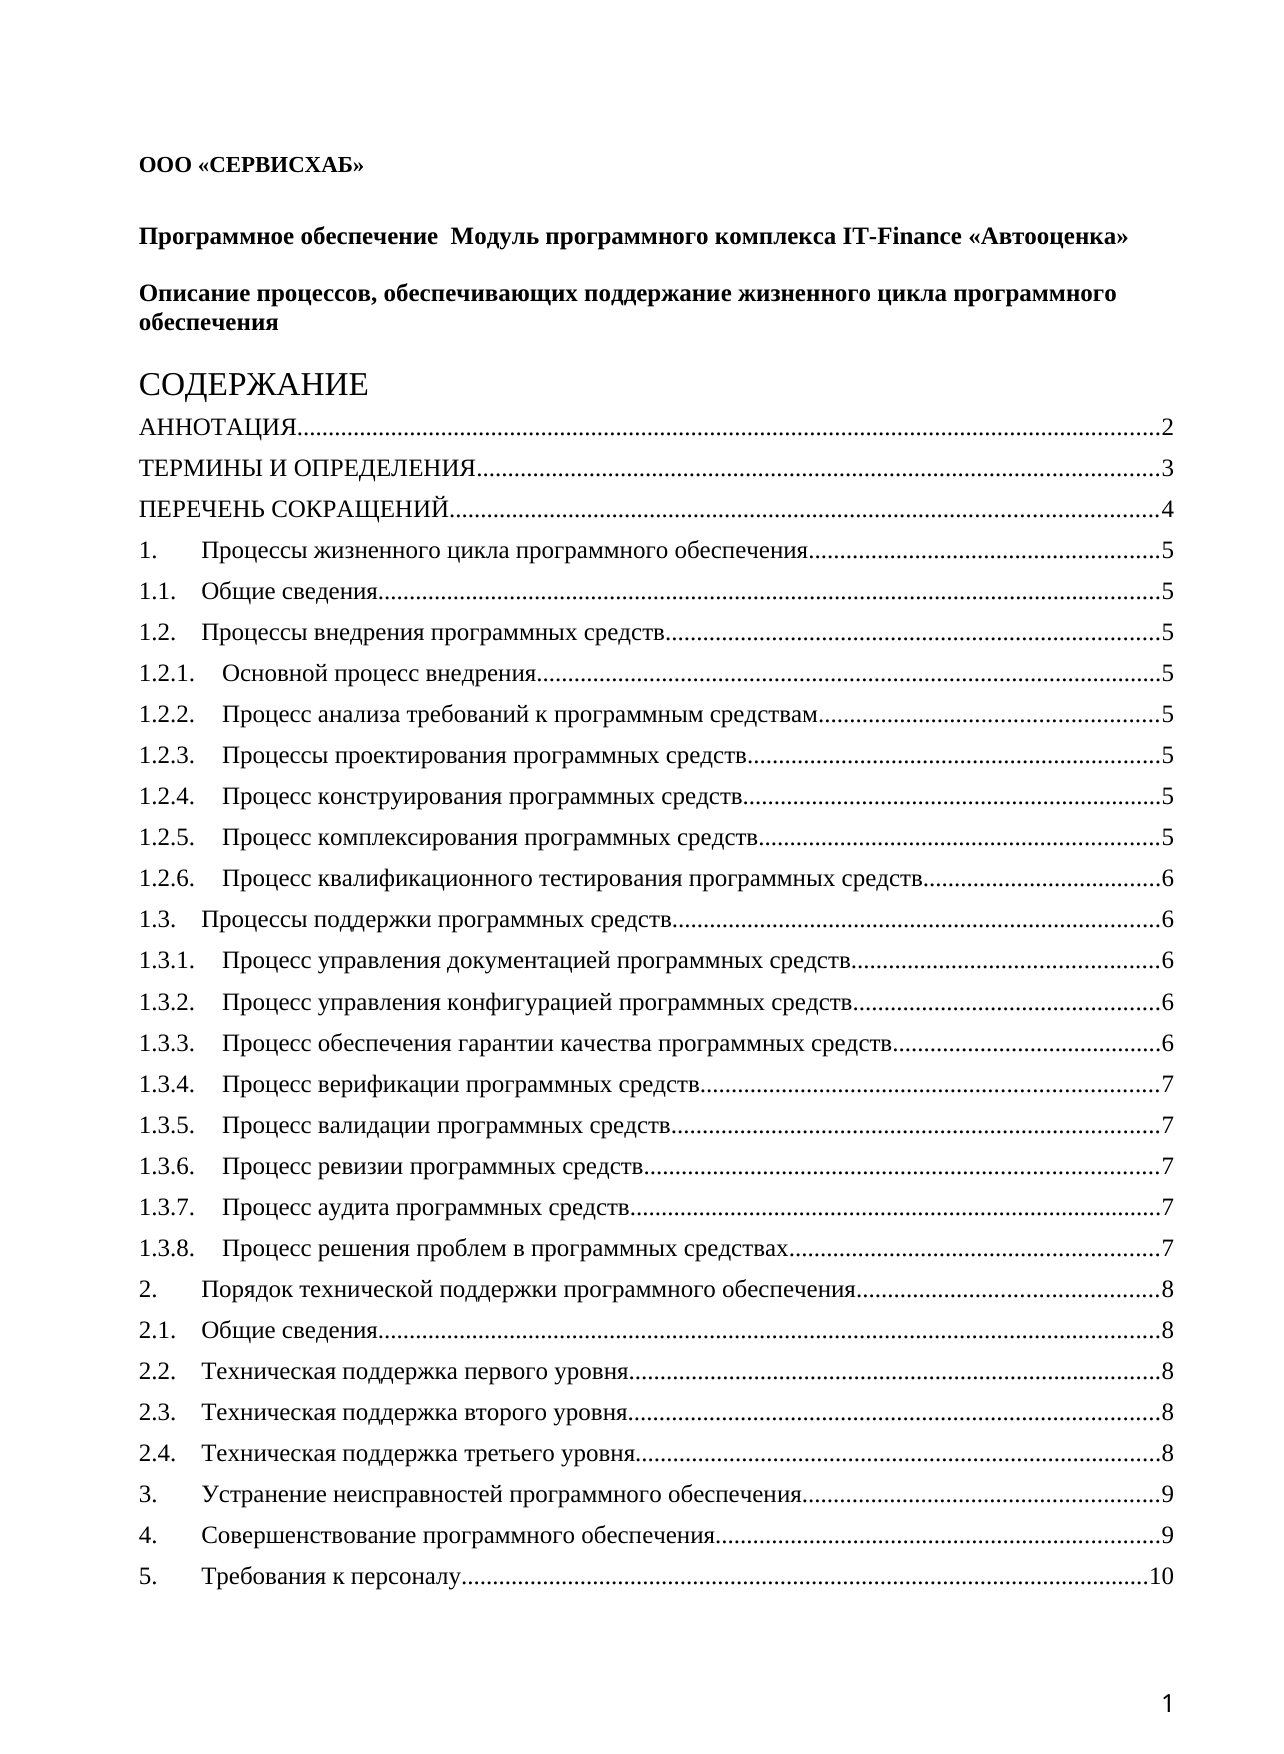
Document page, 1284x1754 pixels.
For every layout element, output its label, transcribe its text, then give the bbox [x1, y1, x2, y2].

text 1.2. Процессы внедрения программных средств 5 [138, 608, 1175, 649]
text 1.2.6. Процесс квалификационного тестирования программных средств 6 [138, 854, 1175, 895]
text 1.2.3. Процессы проектирования программных средств 5 [138, 731, 1175, 772]
text 1.3.5. Процесс валидации программных средств 7 [138, 1100, 1175, 1141]
text ООО «СЕРВИСХАБ» [138, 151, 1175, 178]
text 4. Совершенствование программного обеспечения 9 [138, 1511, 1175, 1552]
text 1.3.7. Процесс аудита программных средств 7 [138, 1182, 1175, 1223]
text 1.3.2. Процесс управления конфигурацией программных средств 6 [138, 977, 1175, 1018]
text Программное обеспечение Модуль программного комплекса IT-Finance «Автооценка» [138, 221, 1175, 249]
text ПЕРЕЧЕНЬ СОКРАЩЕНИЙ 4 [138, 484, 1175, 526]
text 1.3.4. Процесс верификации программных средств 7 [138, 1059, 1175, 1100]
text 1.2.4. Процесс конструирования программных средств 5 [138, 772, 1175, 813]
text 5. Требования к персоналу 10 [138, 1552, 1175, 1593]
text 2.2. Техническая поддержка первого уровня 8 [138, 1346, 1175, 1387]
text 1.1. Общие сведения 5 [138, 567, 1175, 608]
text 2. Порядок технической поддержки программного обеспечения 8 [138, 1264, 1175, 1305]
text 1.2.1. Основной процесс внедрения 5 [138, 649, 1175, 690]
text 3. Устранение неисправностей программного обеспечения 9 [138, 1469, 1175, 1511]
text 1.3.1. Процесс управления документацией программных средств 6 [138, 936, 1175, 977]
text 1.3.6. Процесс ревизии программных средств 7 [138, 1141, 1175, 1182]
text СОДЕРЖАНИЕ [138, 369, 1175, 402]
text 1.3. Процессы поддержки программных средств 6 [138, 895, 1175, 936]
text 1.2.5. Процесс комплексирования программных средств 5 [138, 813, 1175, 854]
text 2.3. Техническая поддержка второго уровня 8 [138, 1387, 1175, 1428]
text 2.1. Общие сведения 8 [138, 1305, 1175, 1346]
text 1.3.3. Процесс обеспечения гарантии качества программных средств 6 [138, 1018, 1175, 1059]
text 2.4. Техническая поддержка третьего уровня 8 [138, 1428, 1175, 1469]
text 1. Процессы жизненного цикла программного обеспечения 5 [138, 526, 1175, 567]
text АННОТАЦИЯ 2 [138, 402, 1175, 443]
text 1.2.2. Процесс анализа требований к программным средствам 5 [138, 690, 1175, 731]
text 1.3.8. Процесс решения проблем в программных средствах 7 [138, 1223, 1175, 1264]
text Описание процессов, обеспечивающих поддержание жизненного цикла программного обеспечения [138, 278, 1175, 336]
text ТЕРМИНЫ И ОПРЕДЕЛЕНИЯ 3 [138, 443, 1175, 484]
